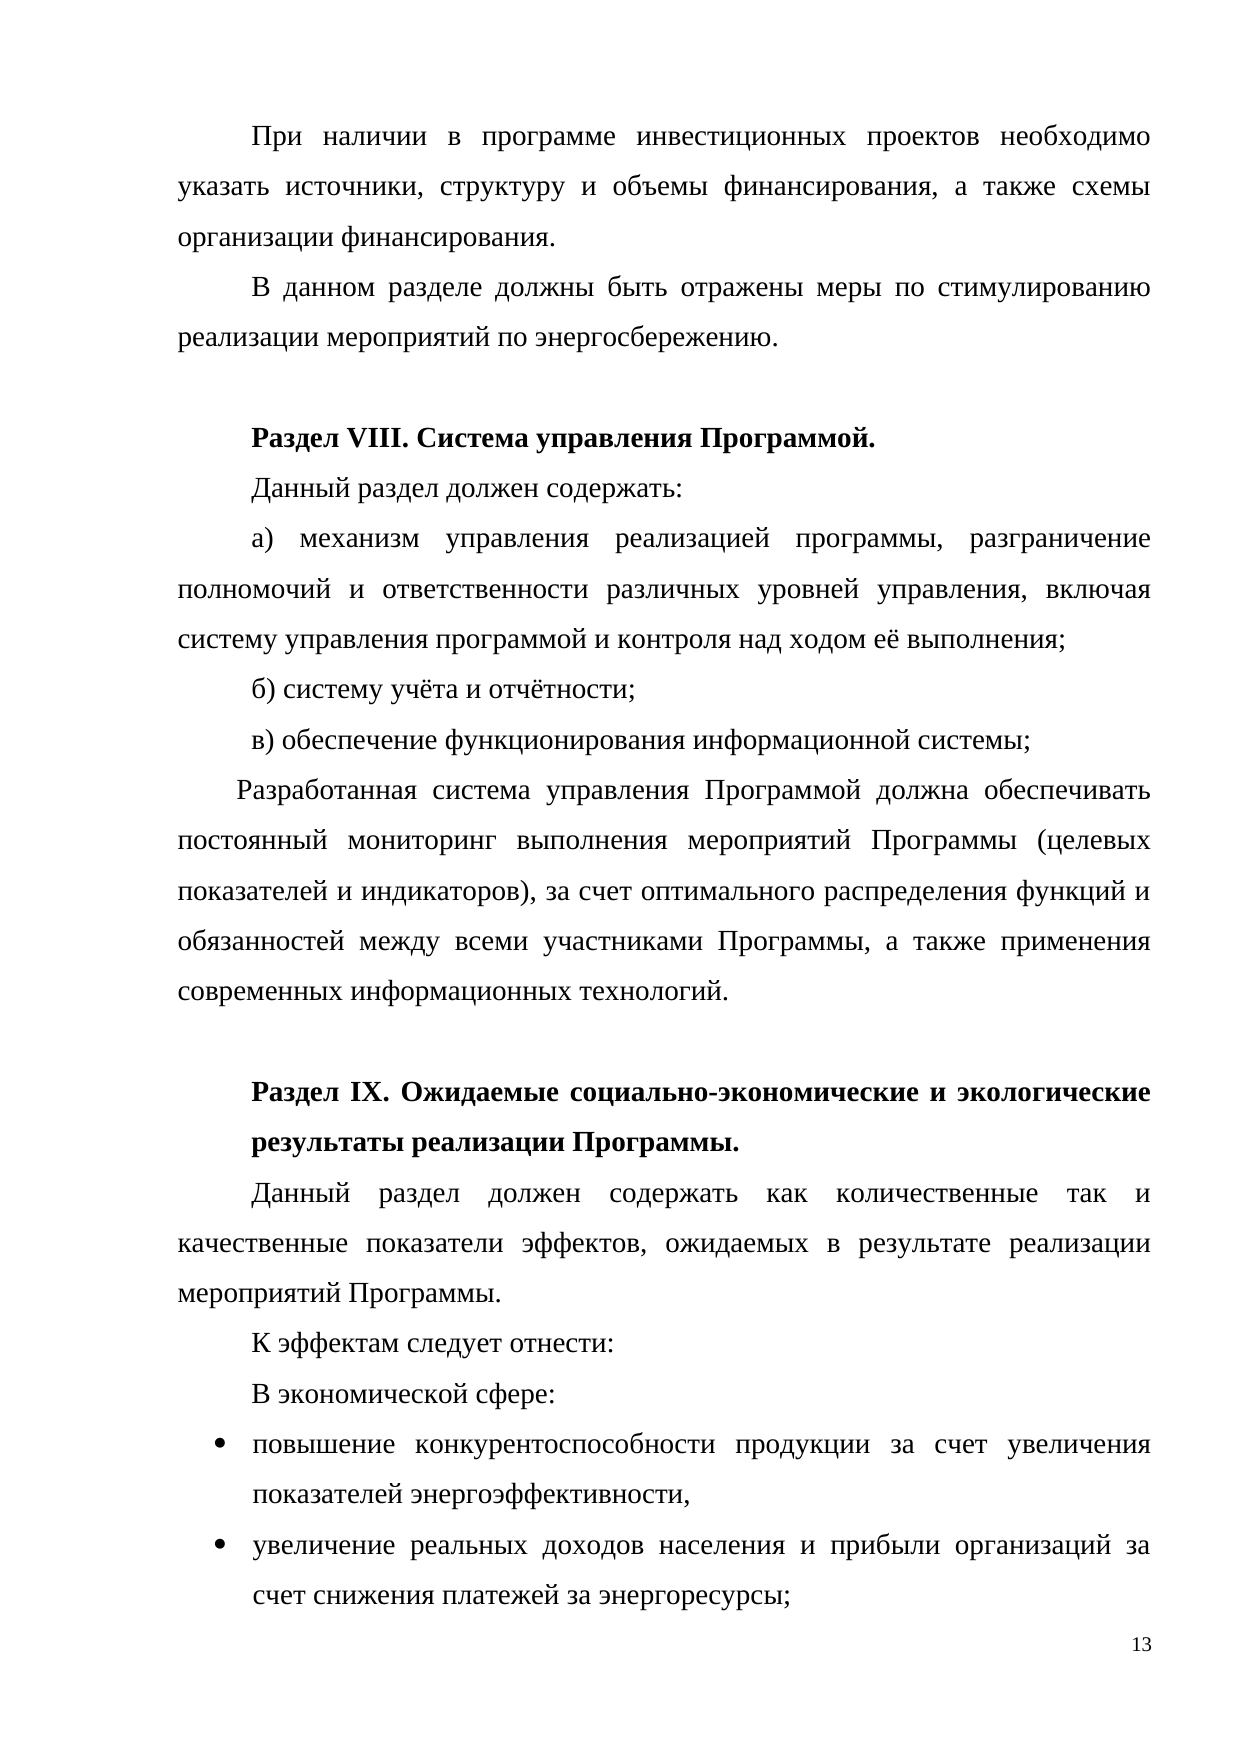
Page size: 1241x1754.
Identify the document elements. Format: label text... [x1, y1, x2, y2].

text В данном разделе должны быть отражены меры по стимулированию реализации мероприятий по энергосбережению. [177, 269, 1152, 353]
text Данный раздел должен содержать как количественные так и качественные показатели эффектов, ожидаемых в результате реализации мероприятий Программы. [177, 1175, 1152, 1309]
text Раздел VIII. Система управления Программой. [177, 420, 1152, 453]
text а) механизм управления реализацией программы, разграничение полномочий и ответственности различных уровней управления, включая систему управления программой и контроля над ходом её выполнения; [177, 521, 1152, 655]
text При наличии в программе инвестиционных проектов необходимо указать источники, структуру и объемы финансирования, а также схемы организации финансирования. [177, 118, 1152, 252]
text К эффектам следует отнести: [177, 1326, 1152, 1359]
text б) систему учёта и отчётности; [177, 672, 1152, 705]
text Данный раздел должен содержать: [177, 470, 1152, 504]
text В экономической сфере: [251, 1376, 1152, 1409]
text Разработанная система управления Программой должна обеспечивать постоянный мониторинг выполнения мероприятий Программы (целевых показателей и индикаторов), за счет оптимального распределения функций и обязанностей между всеми участниками Программы, а также применения современных информационных технологий. [177, 772, 1152, 1007]
list повышение конкурентоспособности продукции за счет увеличения показателей энергоэффективности, [215, 1426, 1152, 1510]
text Раздел IX. Ожидаемые социально-экономические и экологические результаты реализации Программы. [251, 1074, 1152, 1158]
text в) обеспечение функционирования информационной системы; [177, 722, 1152, 755]
list увеличение реальных доходов населения и прибыли организаций за счет снижения платежей за энергоресурсы; [215, 1527, 1152, 1611]
